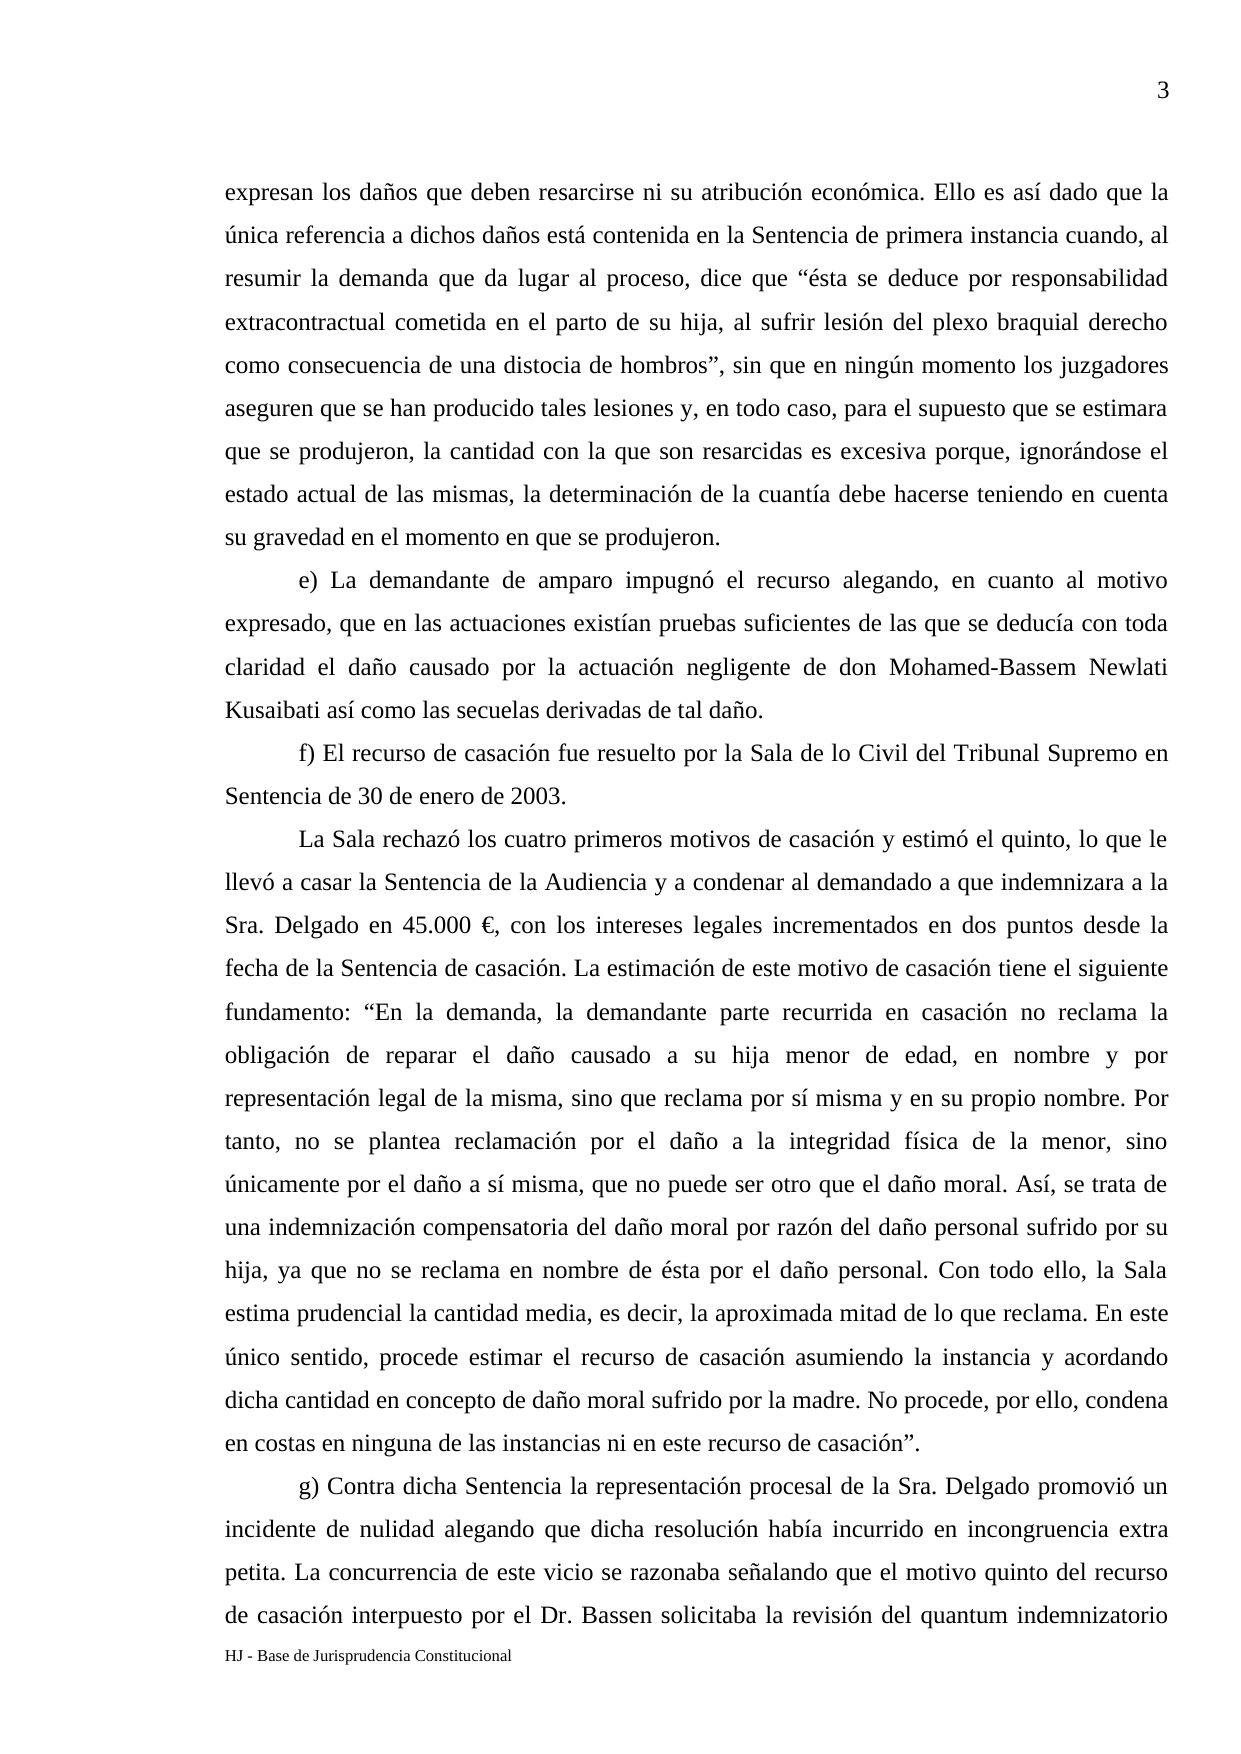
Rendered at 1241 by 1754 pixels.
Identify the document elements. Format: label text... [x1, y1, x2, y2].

text f) El recurso de casación fue resuelto por la Sala de lo Civil del Tribunal Supremo en Sentencia de 30 de enero de 2003. [224, 738, 1169, 810]
text La Sala rechazó los cuatro primeros motivos de casación y estimó el quinto, lo que le llevó a casar la Sentencia de la Audiencia y a condenar al demandado a que indemnizara a la Sra. Delgado en 45.000 €, con los intereses legales incrementados en dos puntos desde la fecha de la Sentencia de casación. La estimación de este motivo de casación tiene el siguiente fundamento: “En la demanda, la demandante parte recurrida en casación no reclama la obligación de reparar el daño causado a su hija menor de edad, en nombre y por representación legal de la misma, sino que reclama por sí misma y en su propio nombre. Por tanto, no se plantea reclamación por el daño a la integridad física de la menor, sino únicamente por el daño a sí misma, que no puede ser otro que el daño moral. Así, se trata de una indemnización compensatoria del daño moral por razón del daño personal sufrido por su hija, ya que no se reclama en nombre de ésta por el daño personal. Con todo ello, la Sala estima prudencial la cantidad media, es decir, la aproximada mitad de lo que reclama. En este único sentido, procede estimar el recurso de casación asumiendo la instancia y acordando dicha cantidad en concepto de daño moral sufrido por la madre. No procede, por ello, condena en costas en ninguna de las instancias ni en este recurso de casación”. [224, 824, 1169, 1457]
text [224, 1471, 1169, 1629]
text e) La demandante de amparo impugnó el recurso alegando, en cuanto al motivo expresado, que en las actuaciones existían pruebas suficientes de las que se deducía con toda claridad el daño causado por la actuación negligente de don Mohamed-Bassem Newlati Kusaibati así como las secuelas derivadas de tal daño. [224, 565, 1169, 723]
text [224, 177, 1169, 551]
